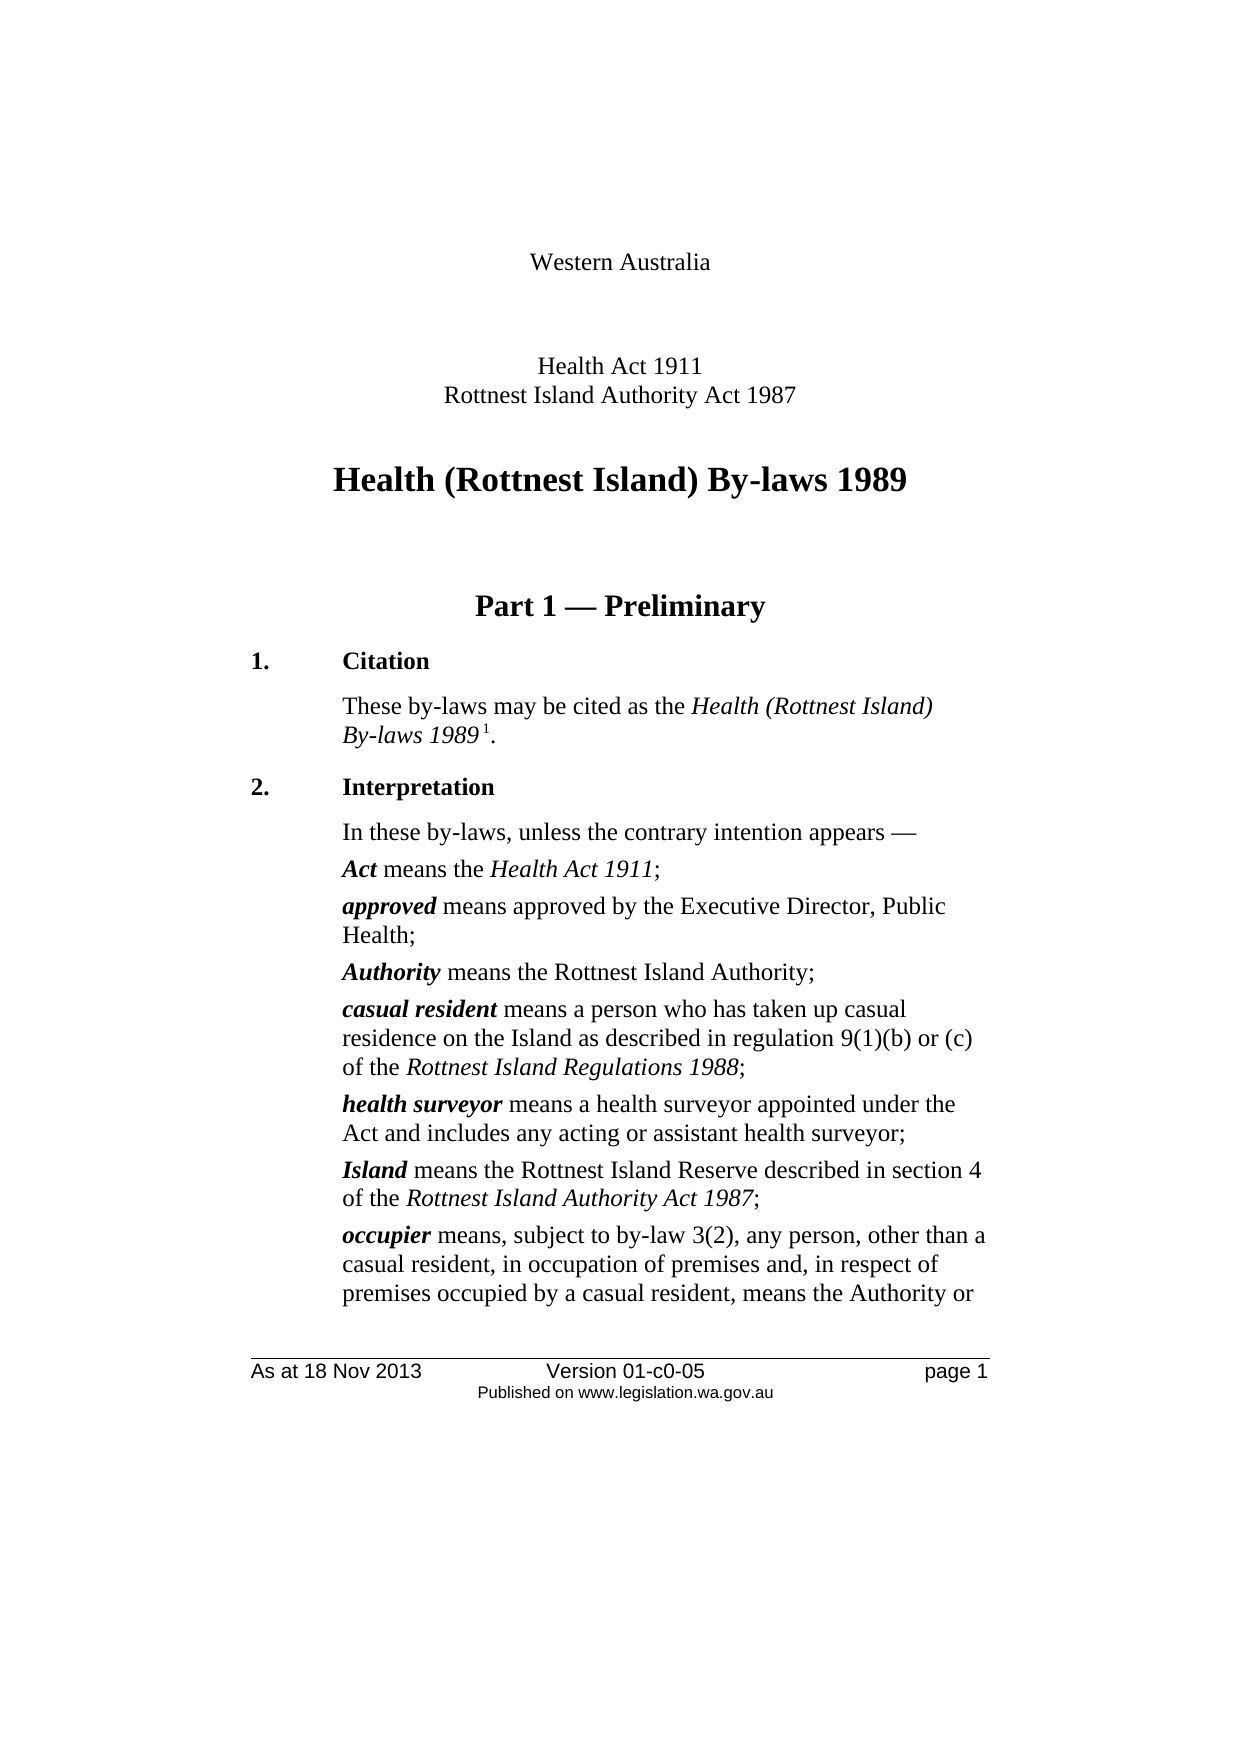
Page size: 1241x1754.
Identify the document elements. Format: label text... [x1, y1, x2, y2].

text Health Act 1911 Rottnest Island Authority Act 1987 [251, 351, 990, 409]
subtitle 1. Citation [251, 646, 990, 675]
text In these by-laws, unless the contrary intention appears — [251, 817, 990, 846]
text Western Australia [251, 247, 990, 276]
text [251, 1221, 990, 1307]
text Act means the Health Act 1911; [251, 854, 990, 883]
subtitle Part 1 — Preliminary [251, 587, 990, 623]
subtitle 2. Interpretation [251, 772, 990, 801]
text health surveyor means a health surveyor appointed under the Act and includes any acting or assistant health surveyor; [251, 1089, 990, 1146]
text Health (Rottnest Island) By-laws 1989 [251, 459, 990, 499]
text These by-laws may be cited as the Health (Rottnest Island) By-laws 1989 1. [251, 691, 990, 749]
text Island means the Rottnest Island Reserve described in section 4 of the Rottnest Island Authority Act 1987; [251, 1155, 990, 1212]
text approved means approved by the Executive Director, Public Health; [251, 891, 990, 949]
text casual resident means a person who has taken up casual residence on the Island as described in regulation 9(1)(b) or (c) of the Rottnest Island Regulations 1988; [251, 994, 990, 1081]
text Authority means the Rottnest Island Authority; [251, 957, 990, 986]
